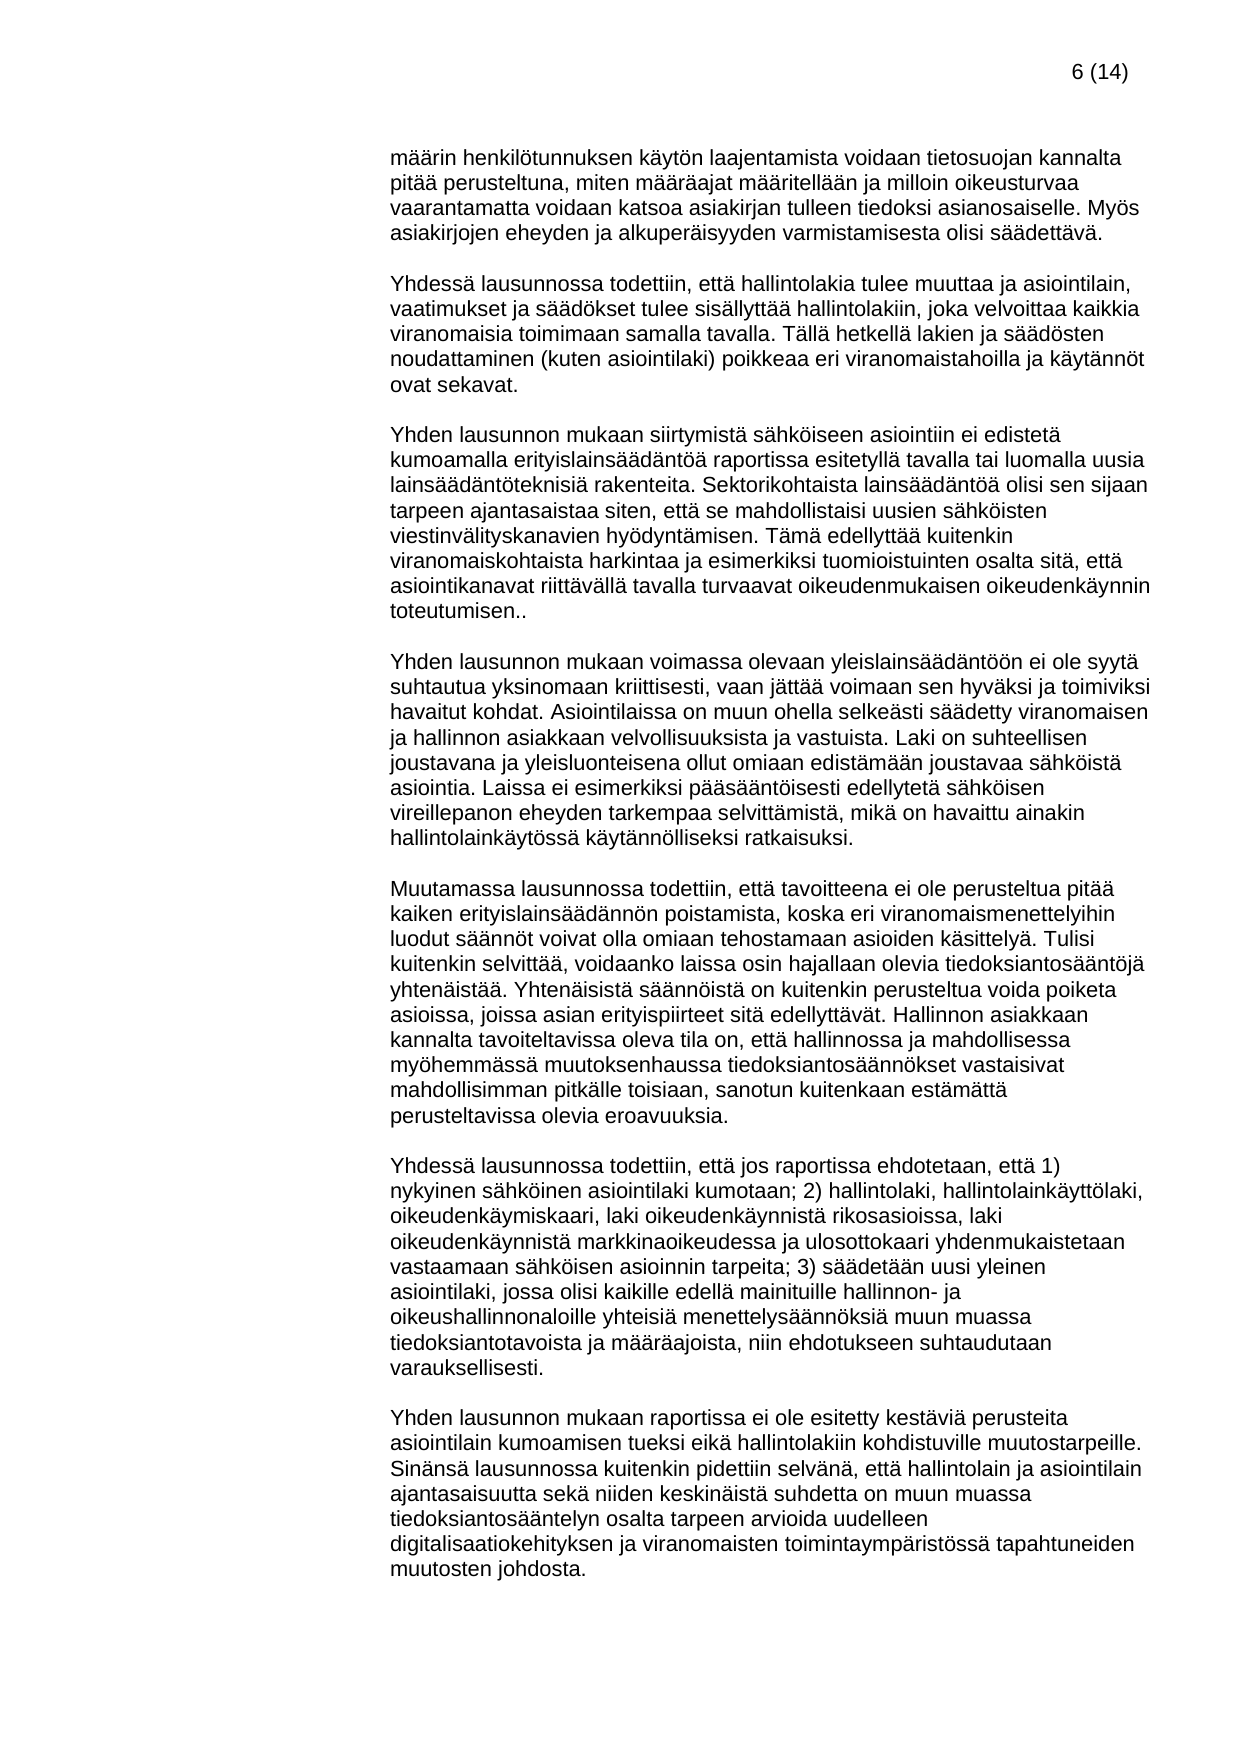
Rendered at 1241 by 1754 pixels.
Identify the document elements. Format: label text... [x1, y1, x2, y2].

text Yhden lausunnon mukaan raportissa ei ole esitetty kestäviä perusteita asiointilain kumoamisen tueksi eikä hallintolakiin kohdistuville muutostarpeille. Sinänsä lausunnossa kuitenkin pidettiin selvänä, että hallintolain ja asiointilain ajantasaisuutta sekä niiden keskinäistä suhdetta on muun muassa tiedoksiantosääntelyn osalta tarpeen arvioida uudelleen digitalisaatiokehityksen ja viranomaisten toimintaympäristössä tapahtuneiden muutosten johdosta. [390, 1405, 1152, 1582]
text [390, 145, 1152, 246]
text Yhdessä lausunnossa todettiin, että hallintolakia tulee muuttaa ja asiointilain, vaatimukset ja säädökset tulee sisällyttää hallintolakiin, joka velvoittaa kaikkia viranomaisia toimimaan samalla tavalla. Tällä hetkellä lakien ja säädösten noudattaminen (kuten asiointilaki) poikkeaa eri viranomaistahoilla ja käytännöt ovat sekavat. [390, 271, 1152, 397]
text Yhden lausunnon mukaan voimassa olevaan yleislainsäädäntöön ei ole syytä suhtautua yksinomaan kriittisesti, vaan jättää voimaan sen hyväksi ja toimiviksi havaitut kohdat. Asiointilaissa on muun ohella selkeästi säädetty viranomaisen ja hallinnon asiakkaan velvollisuuksista ja vastuista. Laki on suhteellisen joustavana ja yleisluonteisena ollut omiaan edistämään joustavaa sähköistä asiointia. Laissa ei esimerkiksi pääsääntöisesti edellytetä sähköisen vireillepanon eheyden tarkempaa selvittämistä, mikä on havaittu ainakin hallintolainkäytössä käytännölliseksi ratkaisuksi. [390, 649, 1152, 851]
text Yhdessä lausunnossa todettiin, että jos raportissa ehdotetaan, että 1) nykyinen sähköinen asiointilaki kumotaan; 2) hallintolaki, hallintolainkäyttölaki, oikeudenkäymiskaari, laki oikeudenkäynnistä rikosasioissa, laki oikeudenkäynnistä markkinaoikeudessa ja ulosottokaari yhdenmukaistetaan vastaamaan sähköisen asioinnin tarpeita; 3) säädetään uusi yleinen asiointilaki, jossa olisi kaikille edellä mainituille hallinnon- ja oikeushallinnonaloille yhteisiä menettelysäännöksiä muun muassa tiedoksiantotavoista ja määräajoista, niin ehdotukseen suhtaudutaan varauksellisesti. [390, 1153, 1152, 1380]
text Yhden lausunnon mukaan siirtymistä sähköiseen asiointiin ei edistetä kumoamalla erityislainsäädäntöä raportissa esitetyllä tavalla tai luomalla uusia lainsäädäntöteknisiä rakenteita. Sektorikohtaista lainsäädäntöä olisi sen sijaan tarpeen ajantasaistaa siten, että se mahdollistaisi uusien sähköisten viestinvälityskanavien hyödyntämisen. Tämä edellyttää kuitenkin viranomaiskohtaista harkintaa ja esimerkiksi tuomioistuinten osalta sitä, että asiointikanavat riittävällä tavalla turvaavat oikeudenmukaisen oikeudenkäynnin toteutumisen.. [390, 422, 1152, 624]
text Muutamassa lausunnossa todettiin, että tavoitteena ei ole perusteltua pitää kaiken erityislainsäädännön poistamista, koska eri viranomaismenettelyihin luodut säännöt voivat olla omiaan tehostamaan asioiden käsittelyä. Tulisi kuitenkin selvittää, voidaanko laissa osin hajallaan olevia tiedoksiantosääntöjä yhtenäistää. Yhtenäisistä säännöistä on kuitenkin perusteltua voida poiketa asioissa, joissa asian erityispiirteet sitä edellyttävät. Hallinnon asiakkaan kannalta tavoiteltavissa oleva tila on, että hallinnossa ja mahdollisessa myöhemmässä muutoksenhaussa tiedoksiantosäännökset vastaisivat mahdollisimman pitkälle toisiaan, sanotun kuitenkaan estämättä perusteltavissa olevia eroavuuksia. [390, 876, 1152, 1128]
